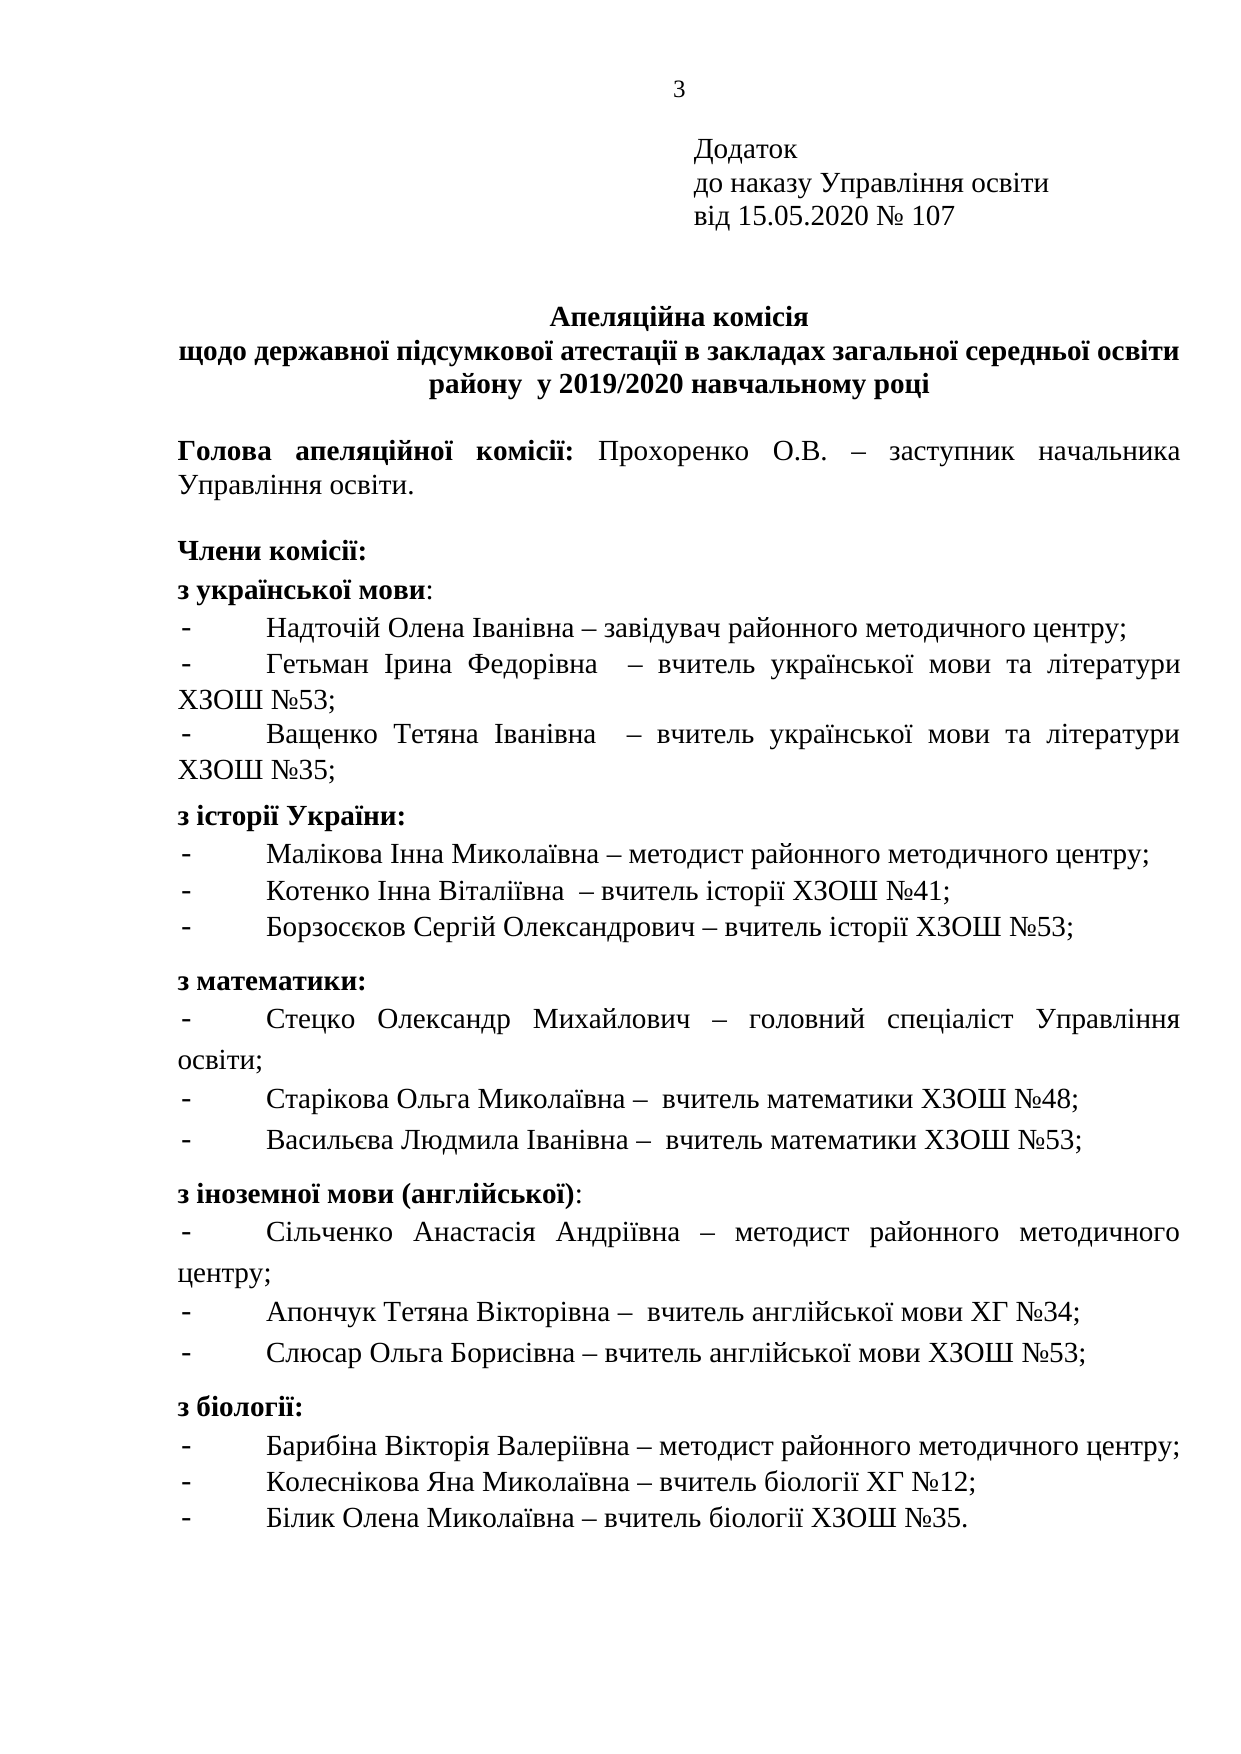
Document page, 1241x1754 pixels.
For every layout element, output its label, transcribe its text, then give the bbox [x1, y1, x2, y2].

text Члени комісії: [177, 533, 1181, 567]
list Барибіна Вікторія Валеріївна – методист районного методичного центру; [177, 1428, 1181, 1464]
list Сільченко Анастасія Андріївна – методист районного методичного центру; [177, 1214, 1181, 1289]
text з української мови: [177, 572, 1181, 605]
list Апончук Тетяна Вікторівна – вчитель англійської мови ХГ №34; [177, 1294, 1181, 1330]
list Старікова Ольга Миколаївна – вчитель математики ХЗОШ №48; [177, 1081, 1181, 1117]
list Стецко Олександр Михайлович – головний спеціаліст Управління освіти; [177, 1001, 1181, 1076]
text з іноземної мови (англійської): [177, 1176, 1181, 1209]
text Голова апеляційної комісії: Прохоренко О.В. – заступник начальника Управління освіти. [177, 433, 1181, 500]
list Гетьман Ірина Федорівна – вчитель української мови та літератури ХЗОШ №53; [177, 646, 1181, 716]
list Борзосєков Сергій Олександрович – вчитель історії ХЗОШ №53; [177, 909, 1181, 945]
list Котенко Інна Віталіївна – вчитель історії ХЗОШ №41; [177, 873, 1181, 909]
text з біології: [177, 1389, 1181, 1423]
list Малікова Інна Миколаївна – методист районного методичного центру; [177, 837, 1181, 873]
list Слюсар Ольга Борисівна – вчитель англійської мови ХЗОШ №53; [177, 1335, 1181, 1371]
list Ващенко Тетяна Іванівна – вчитель української мови та літератури ХЗОШ №35; [177, 716, 1181, 786]
text Апеляційна комісія [177, 299, 1181, 333]
list Колеснікова Яна Миколаївна – вчитель біології ХГ №12; [177, 1464, 1181, 1500]
text від 15.05.2020 № 107 [693, 198, 1181, 232]
text до наказу Управління освіти [693, 165, 1181, 198]
text з математики: [177, 963, 1181, 996]
list Білик Олена Миколаївна – вчитель біології ХЗОШ №35. [177, 1500, 1181, 1536]
text Додаток [693, 131, 1181, 165]
list Надточій Олена Іванівна – завідувач районного методичного центру; [177, 610, 1181, 646]
list Васильєва Людмила Іванівна – вчитель математики ХЗОШ №53; [177, 1122, 1181, 1158]
text щодо державної підсумкової атестації в закладах загальної середньої освіти району у 2019/2020 навчальному році [177, 333, 1181, 400]
text з історії України: [177, 798, 1181, 832]
